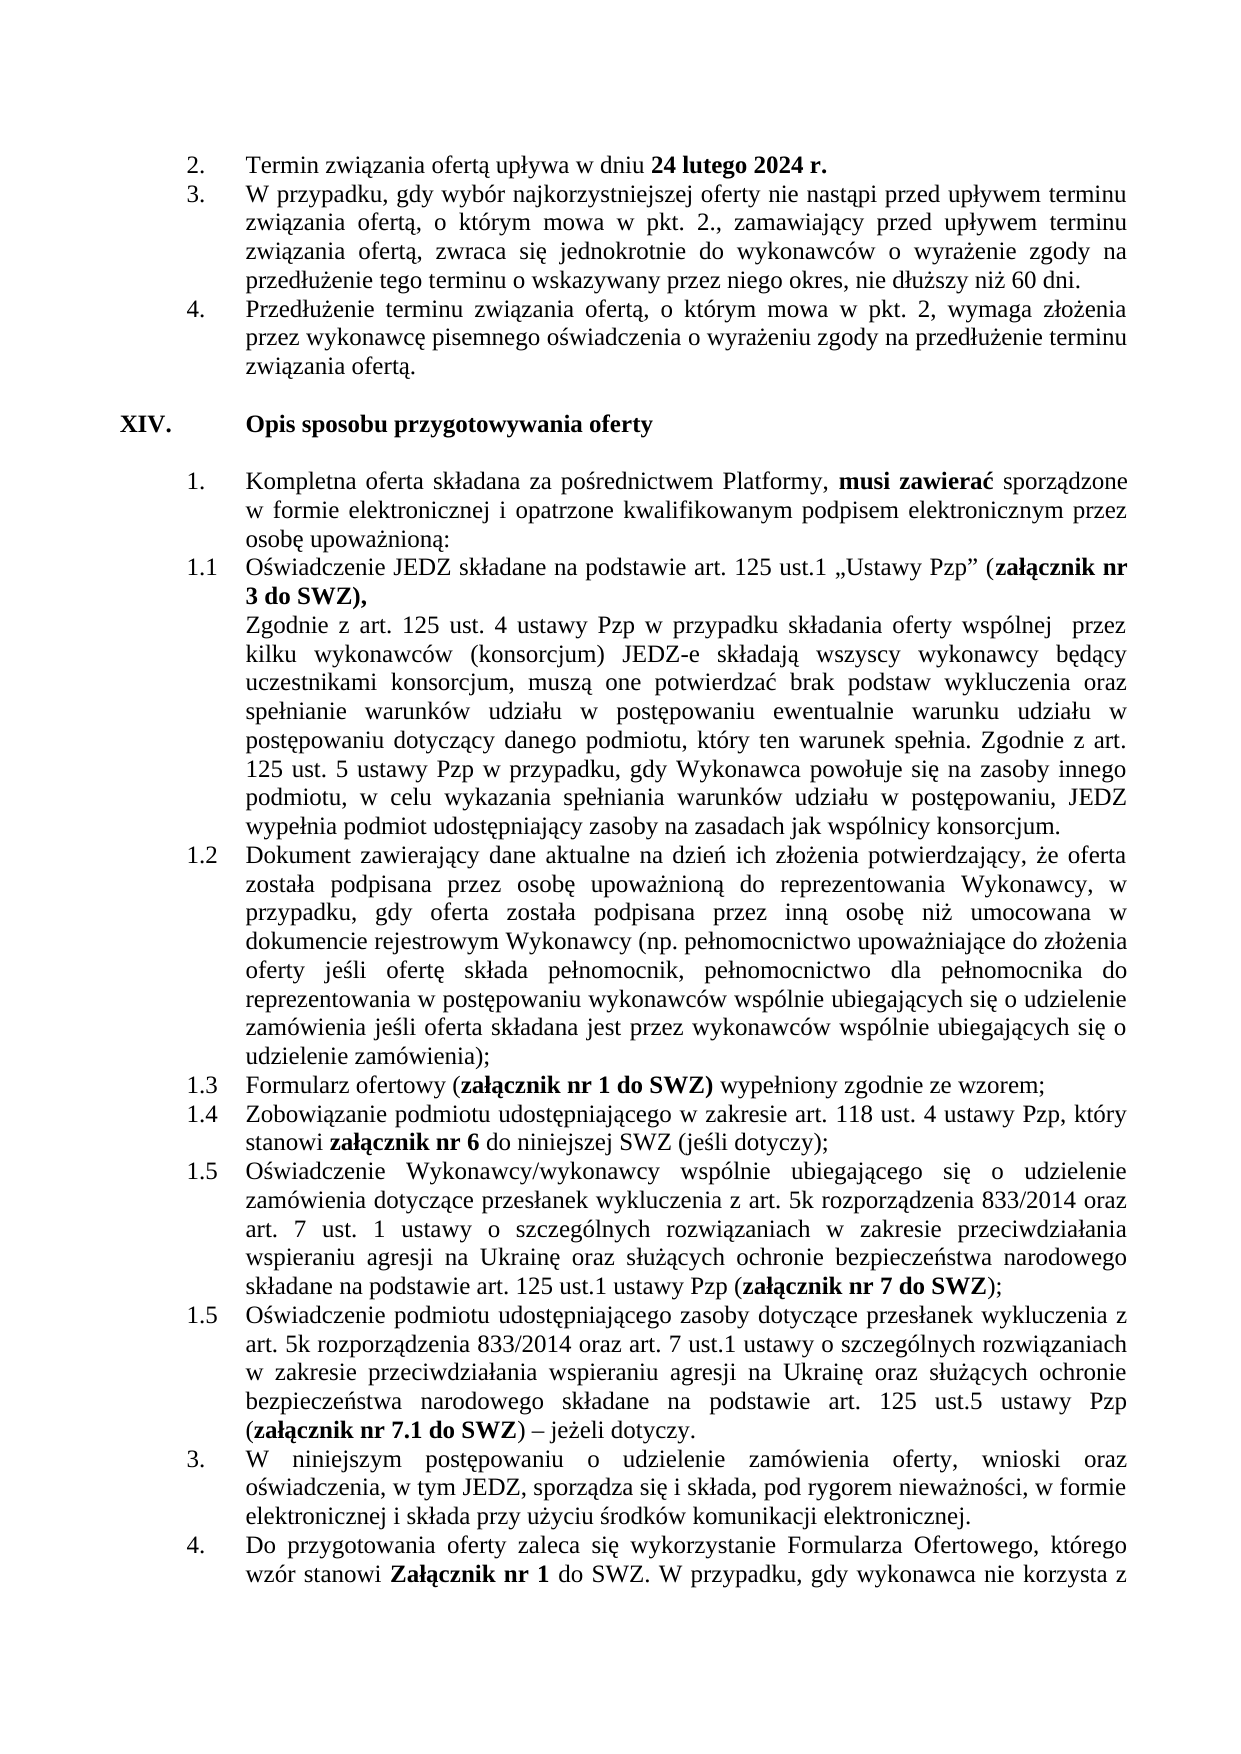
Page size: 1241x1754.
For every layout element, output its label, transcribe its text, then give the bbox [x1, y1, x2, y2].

list Oświadczenie JEDZ składane na podstawie art. 125 ust.1 „Ustawy Pzp” (załącznik nr 3 do SWZ), [186, 552, 1128, 610]
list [186, 1530, 1128, 1587]
list Formularz ofertowy (załącznik nr 1 do SWZ) wypełniony zgodnie ze wzorem; [186, 1070, 1128, 1099]
list Zobowiązanie podmiotu udostępniającego w zakresie art. 118 ust. 4 ustawy Pzp, który stanowi załącznik nr 6 do niniejszej SWZ (jeśli dotyczy); [186, 1099, 1128, 1156]
list Oświadczenie podmiotu udostępniającego zasoby dotyczące przesłanek wykluczenia z art. 5k rozporządzenia 833/2014 oraz art. 7 ust.1 ustawy o szczególnych rozwiązaniach w zakresie przeciwdziałania wspieraniu agresji na Ukrainę oraz służących ochronie bezpieczeństwa narodowego składane na podstawie art. 125 ust.5 ustawy Pzp (załącznik nr 7.1 do SWZ) – jeżeli dotyczy. [186, 1300, 1128, 1444]
list Kompletna oferta składana za pośrednictwem Platformy, musi zawierać sporządzone w formie elektronicznej i opatrzone kwalifikowanym podpisem elektronicznym przez osobę upoważnioną: [186, 466, 1128, 552]
list Zgodnie z art. 125 ust. 4 ustawy Pzp w przypadku składania oferty wspólnej przez kilku wykonawców (konsorcjum) JEDZ-e składają wszyscy wykonawcy będący uczestnikami konsorcjum, muszą one potwierdzać brak podstaw wykluczenia oraz spełnianie warunków udziału w postępowaniu ewentualnie warunku udziału w postępowaniu dotyczący danego podmiotu, który ten warunek spełnia. Zgodnie z art. 125 ust. 5 ustawy Pzp w przypadku, gdy Wykonawca powołuje się na zasoby innego podmiotu, w celu wykazania spełniania warunków udziału w postępowaniu, JEDZ wypełnia podmiot udostępniający zasoby na zasadach jak wspólnicy konsorcjum. [245, 610, 1128, 840]
list Opis sposobu przygotowywania oferty [172, 409, 1128, 437]
list Termin związania ofertą upływa w dniu 24 lutego 2024 r. [186, 150, 1128, 179]
list W przypadku, gdy wybór najkorzystniejszej oferty nie nastąpi przed upływem terminu związania ofertą, o którym mowa w pkt. 2., zamawiający przed upływem terminu związania ofertą, zwraca się jednokrotnie do wykonawców o wyrażenie zgody na przedłużenie tego terminu o wskazywany przez niego okres, nie dłuższy niż 60 dni. [186, 179, 1128, 294]
list Oświadczenie Wykonawcy/wykonawcy wspólnie ubiegającego się o udzielenie zamówienia dotyczące przesłanek wykluczenia z art. 5k rozporządzenia 833/2014 oraz art. 7 ust. 1 ustawy o szczególnych rozwiązaniach w zakresie przeciwdziałania wspieraniu agresji na Ukrainę oraz służących ochronie bezpieczeństwa narodowego składane na podstawie art. 125 ust.1 ustawy Pzp (załącznik nr 7 do SWZ); [186, 1156, 1128, 1300]
list Przedłużenie terminu związania ofertą, o którym mowa w pkt. 2, wymaga złożenia przez wykonawcę pisemnego oświadczenia o wyrażeniu zgody na przedłużenie terminu związania ofertą. [186, 294, 1128, 380]
list W niniejszym postępowaniu o udzielenie zamówienia oferty, wnioski oraz oświadczenia, w tym JEDZ, sporządza się i składa, pod rygorem nieważności, w formie elektronicznej i składa przy użyciu środków komunikacji elektronicznej. [186, 1444, 1128, 1530]
list Dokument zawierający dane aktualne na dzień ich złożenia potwierdzający, że oferta została podpisana przez osobę upoważnioną do reprezentowania Wykonawcy, w przypadku, gdy oferta została podpisana przez inną osobę niż umocowana w dokumencie rejestrowym Wykonawcy (np. pełnomocnictwo upoważniające do złożenia oferty jeśli ofertę składa pełnomocnik, pełnomocnictwo dla pełnomocnika do reprezentowania w postępowaniu wykonawców wspólnie ubiegających się o udzielenie zamówienia jeśli oferta składana jest przez wykonawców wspólnie ubiegających się o udzielenie zamówienia); [186, 840, 1128, 1070]
